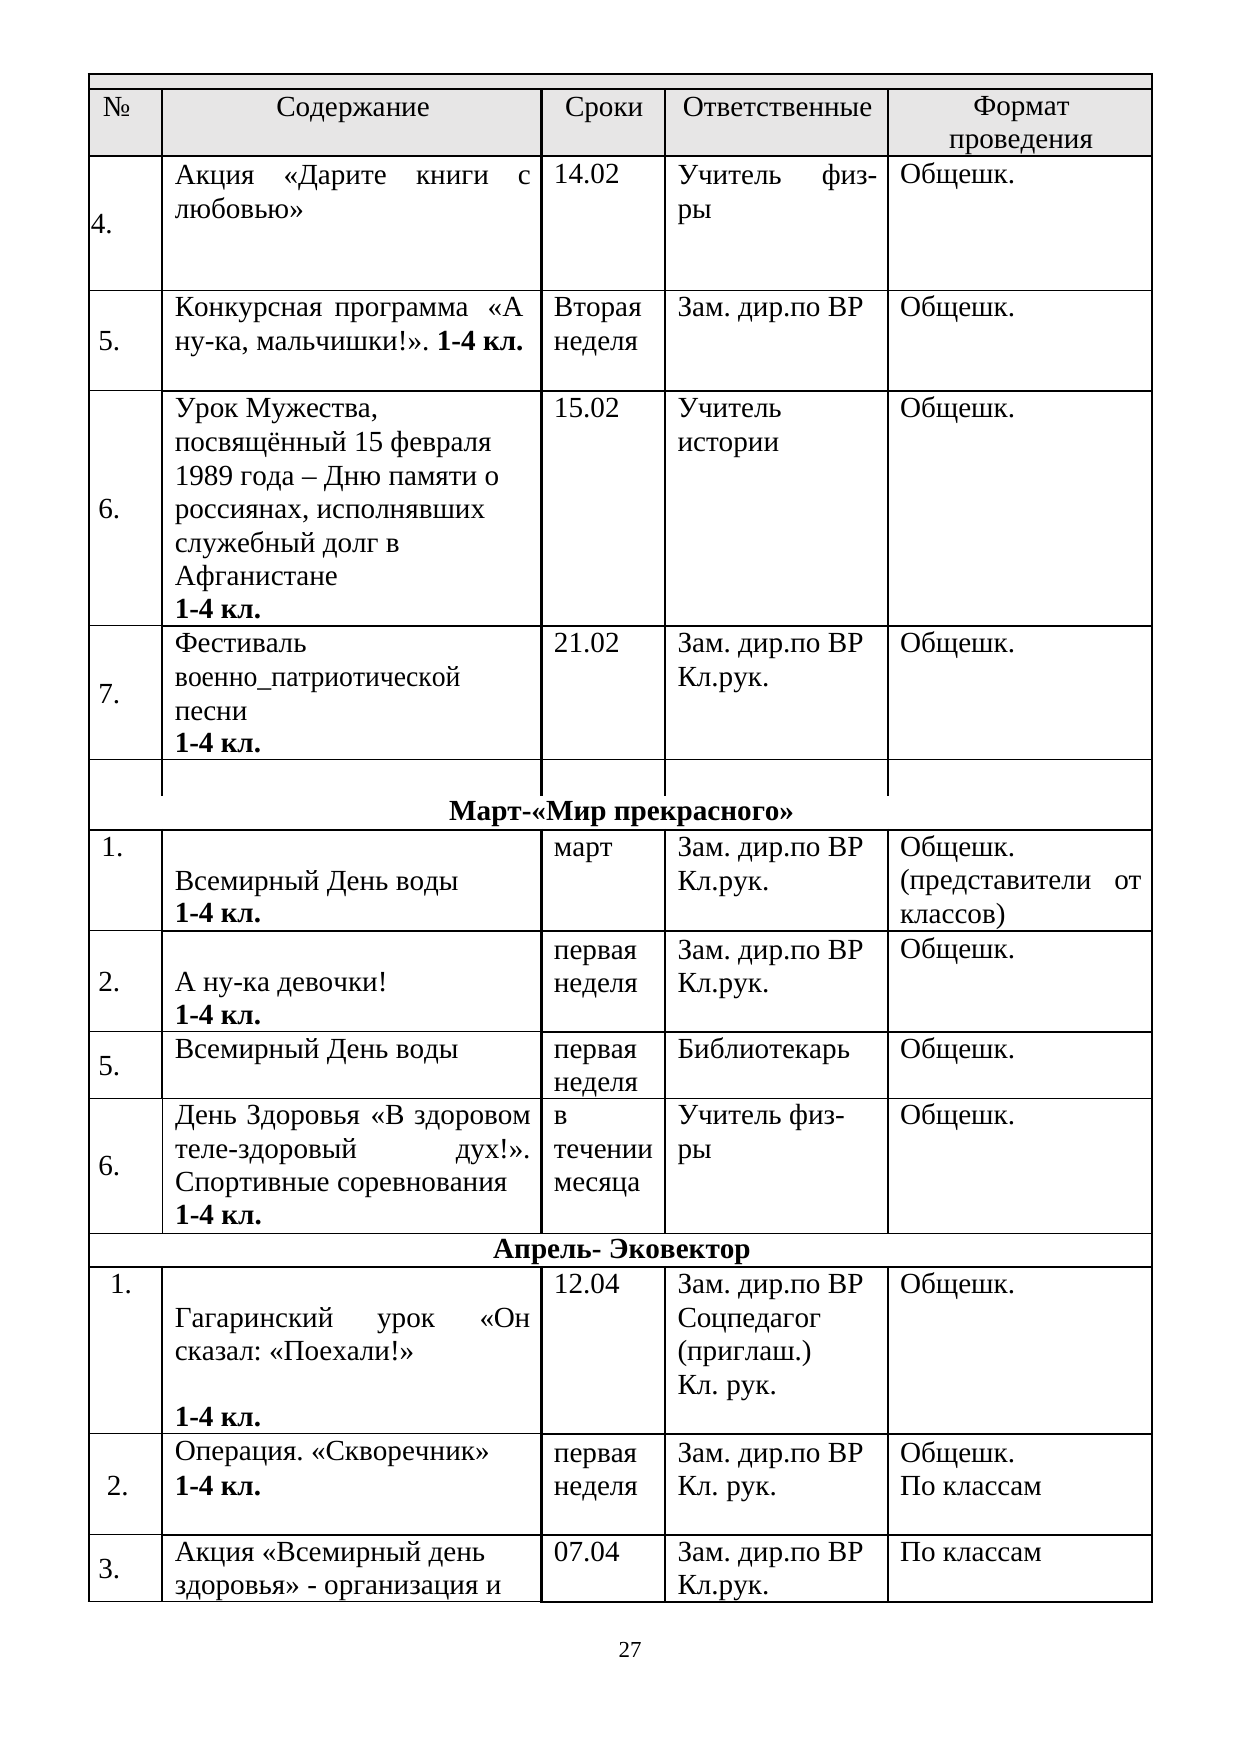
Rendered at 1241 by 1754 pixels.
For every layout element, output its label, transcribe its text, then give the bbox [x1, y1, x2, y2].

table_cell 1. [90, 1268, 161, 1433]
table_cell 14.02 [543, 157, 664, 290]
table_cell Ответственные [666, 90, 887, 155]
table_cell Общешк. [889, 1268, 1151, 1433]
table_cell Гагаринский урок «Он сказал: «Поехали!» 1-4 кл. [163, 1268, 540, 1433]
table_cell 5. [90, 1032, 161, 1098]
table_cell 07.04 [543, 1536, 664, 1601]
table_cell 7. [90, 626, 161, 759]
table_cell 12.04 [543, 1268, 664, 1433]
table_cell 1. [90, 831, 161, 930]
table_header [665, 75, 888, 88]
table_header [90, 75, 162, 88]
table_cell Общешк. (представители от классов) [889, 831, 1151, 930]
table_cell Операция. «Скворечник» 1-4 кл. [163, 1434, 540, 1534]
table_cell [889, 760, 1151, 796]
table_cell первая неделя [543, 932, 664, 1031]
table_cell 5. [90, 291, 161, 390]
table_cell Вторая неделя [543, 291, 664, 390]
table_cell Всемирный День воды 1-4 кл. [163, 831, 540, 930]
table_cell 15.02 [543, 392, 664, 625]
table_cell [666, 760, 887, 796]
table_cell Апрель- Эковектор [90, 1234, 1151, 1266]
table_cell Зам. дир.по ВР Кл.рук. [666, 627, 887, 759]
table_cell Зам. дир.по ВР Кл. рук. [666, 1435, 887, 1534]
table_cell 21.02 [543, 627, 664, 759]
table_header [888, 75, 1151, 88]
table_cell Общешк. [889, 627, 1151, 759]
table_cell Всемирный День воды [163, 1032, 540, 1098]
table_cell Учитель физ- ры [666, 1099, 887, 1232]
table_cell По классам [889, 1536, 1151, 1601]
table_cell Учитель физ- ры [666, 157, 887, 290]
table_cell Общешк. По классам [889, 1435, 1151, 1534]
table_cell Конкурсная программа «А ну-ка, мальчишки!». 1-4 кл. [163, 291, 540, 390]
table_cell первая неделя [543, 1033, 664, 1098]
table_cell Урок Мужества, посвящённый 15 февраля 1989 года – Дню памяти о россиянах, исполнявших служебный долг в Афганистане 1-4 кл. [163, 392, 540, 625]
table_cell Общешк. [889, 1033, 1151, 1098]
table_header [162, 75, 541, 88]
table_cell 2. [90, 931, 161, 1031]
table_cell 2. [90, 1434, 161, 1534]
table_cell 6. [90, 391, 161, 625]
table_cell Общешк. [889, 932, 1151, 1031]
table_cell Зам. дир.по ВР Соцпедагог (приглаш.) Кл. рук. [666, 1268, 887, 1433]
table_cell Общешк. [889, 1099, 1151, 1232]
table_cell Учитель истории [666, 392, 887, 625]
table_cell Март-«Мир прекрасного» [90, 796, 1151, 829]
table_cell 3. [90, 1535, 161, 1601]
table_cell Зам. дир.по ВР [666, 291, 887, 390]
table_cell Формат проведения [889, 90, 1151, 155]
table_cell А ну-ка девочки! 1-4 кл. [163, 932, 540, 1031]
table_cell 6. [90, 1099, 162, 1232]
table_cell День Здоровья «В здоровом теле-здоровый дух!». Спортивные соревнования 1-4 кл. [163, 1099, 540, 1232]
table_cell Зам. дир.по ВР Кл.рук. [666, 932, 887, 1031]
table_cell в течении месяца [543, 1099, 664, 1232]
table_header [541, 75, 665, 88]
table_cell Библиотекарь [666, 1033, 887, 1098]
table_cell Зам. дир.по ВР Кл.рук. [666, 1536, 887, 1601]
table_cell [543, 760, 664, 796]
table_cell Общешк. [889, 291, 1151, 390]
table_cell 4. [90, 157, 161, 290]
table_cell [163, 760, 540, 796]
table_cell Общешк. [889, 157, 1151, 290]
table_cell [90, 760, 161, 796]
table_cell Сроки [543, 90, 664, 155]
table_cell Акция «Всемирный день здоровья» - организация и [163, 1536, 540, 1601]
table_cell Общешк. [889, 392, 1151, 625]
table_cell № [90, 90, 161, 155]
table_cell Содержание [163, 90, 540, 155]
table_cell первая неделя [543, 1435, 664, 1534]
table_cell Зам. дир.по ВР Кл.рук. [666, 831, 887, 930]
table_cell Фестиваль военно_патриотической песни 1-4 кл. [163, 627, 540, 759]
table_cell Акция «Дарите книги с любовью» [163, 157, 540, 290]
table_cell март [543, 831, 664, 930]
